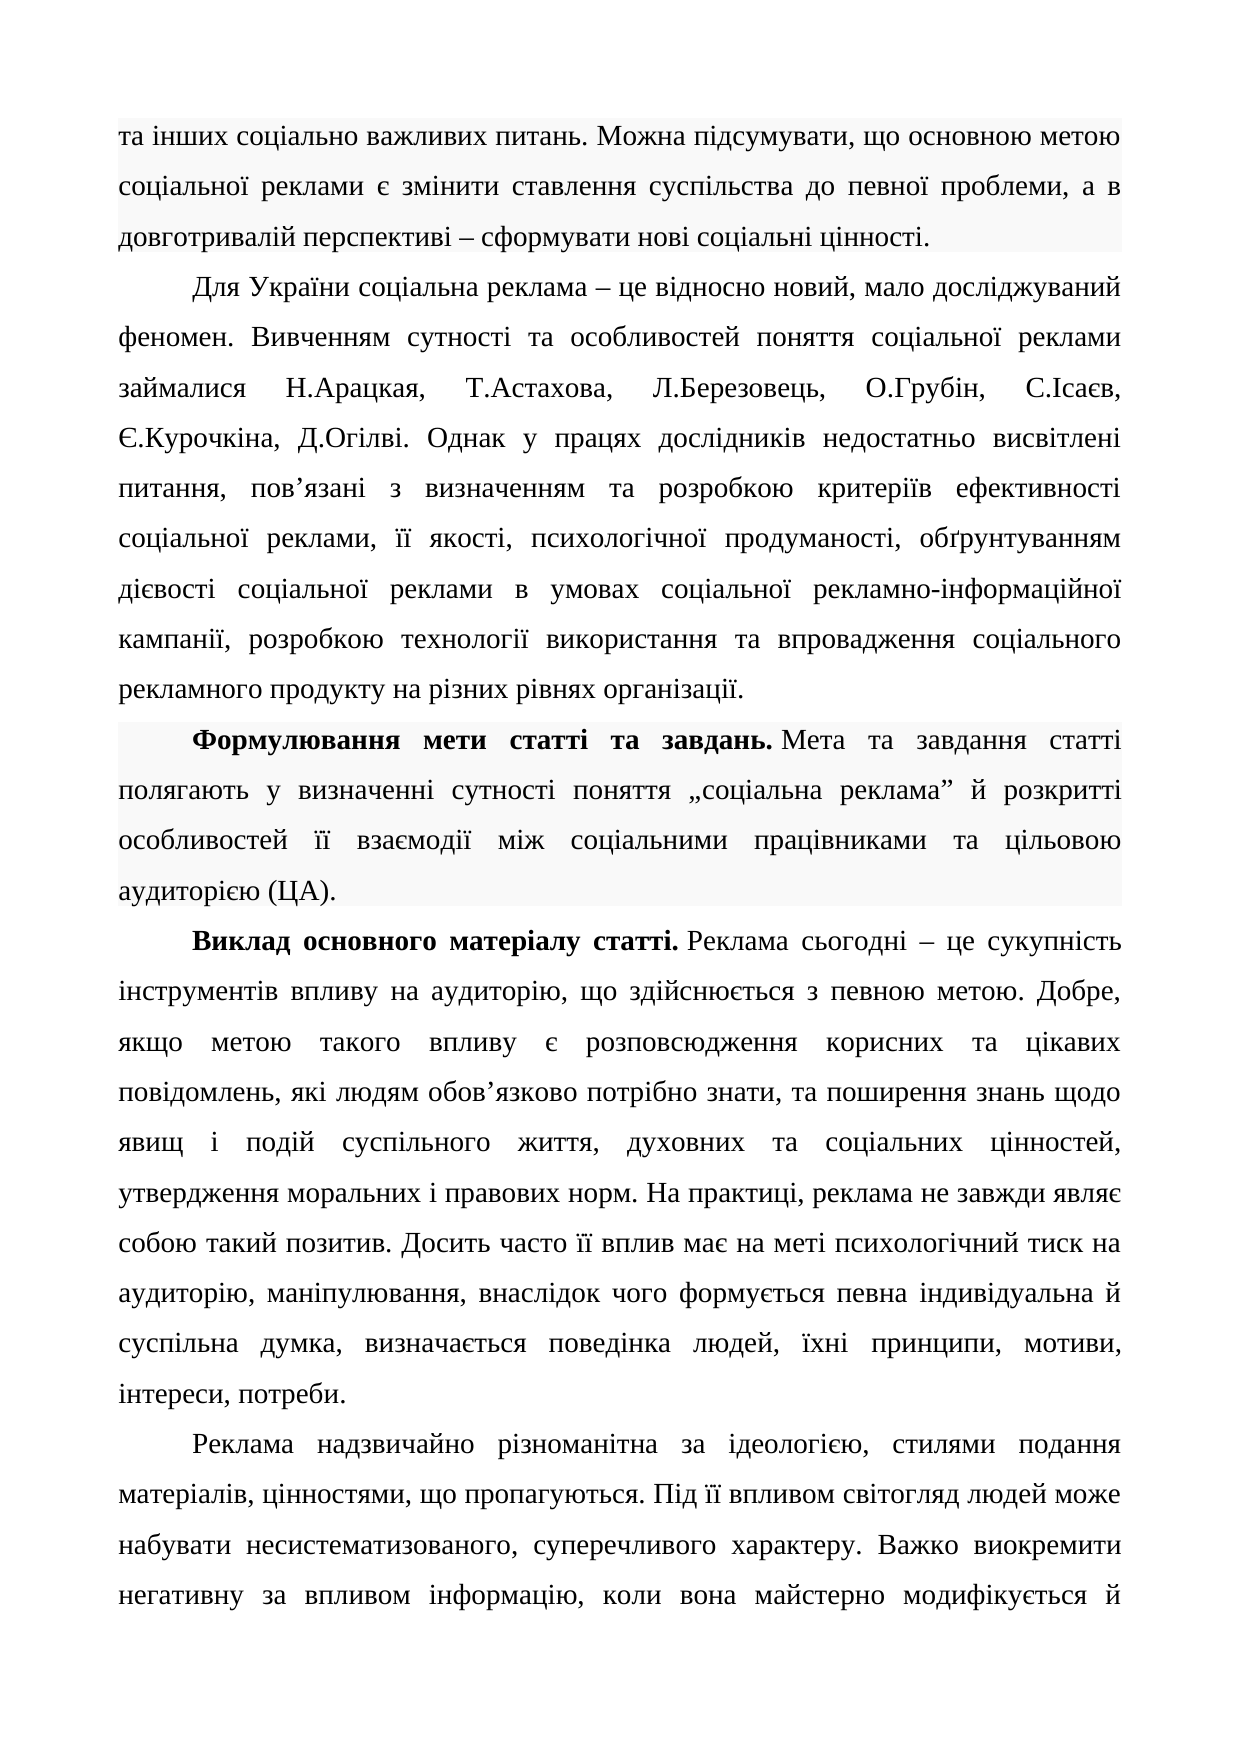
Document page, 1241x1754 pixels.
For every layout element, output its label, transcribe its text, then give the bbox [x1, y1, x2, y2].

text Для України соціальна реклама – це відносно новий, мало досліджуваний феномен. Вивченням сутності та особливостей поняття соціальної реклами займалися Н.Арацкая, Т.Астахова, Л.Березовець, О.Грубін, С.Ісаєв, Є.Курочкіна, Д.Огілві. Однак у працях дослідників недостатньо висвітлені питання, пов’язані з визначенням та розробкою критеріїв ефективності соціальної реклами, її якості, психологічної продуманості, обґрунтуванням дієвості соціальної реклами в умовах соціальної рекламно-інформаційної кампанії, розробкою технології використання та впровадження соціального рекламного продукту на різних рівнях організації. [118, 269, 1122, 705]
text Виклад основного матеріалу статті. Реклама сьогодні – це сукупність інструментів впливу на аудиторію, що здійснюється з певною метою. Добре, якщо метою такого впливу є розповсюдження корисних та цікавих повідомлень, які людям обов’язково потрібно знати, та поширення знань щодо явищ і подій суспільного життя, духовних та соціальних цінностей, утвердження моральних і правових норм. На практиці, реклама не завжди являє собою такий позитив. Досить часто її вплив має на меті психологічний тиск на аудиторію, маніпулювання, внаслідок чого формується певна індивідуальна й суспільна думка, визначається поведінка людей, їхні принципи, мотиви, інтереси, потреби. [118, 923, 1122, 1409]
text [118, 1426, 1122, 1611]
text Формулювання мети статті та завдань. Мета та завдання статті полягають у визначенні сутності поняття „соціальна реклама” й розкритті особливостей її взаємодії між соціальними працівниками та цільовою аудиторією (ЦА). [118, 722, 1122, 906]
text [118, 118, 1122, 252]
